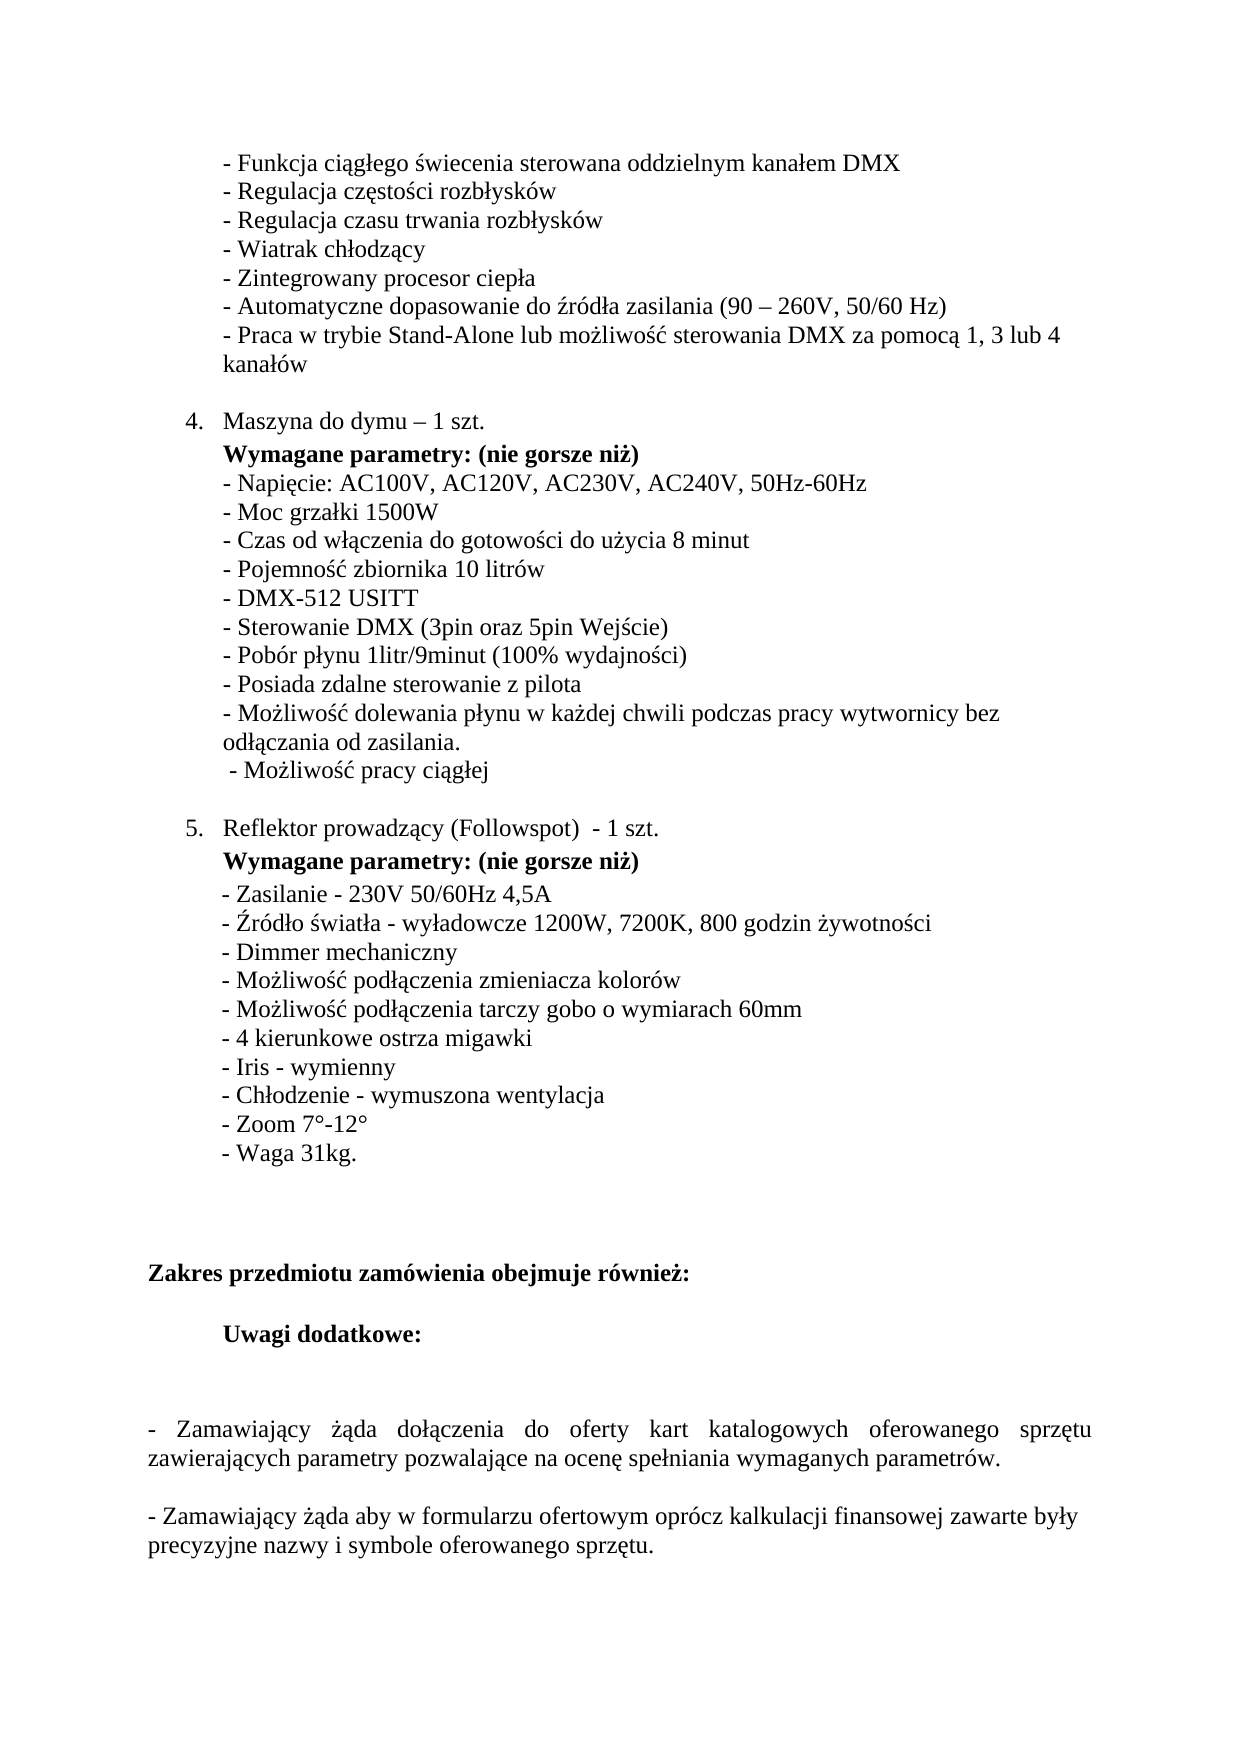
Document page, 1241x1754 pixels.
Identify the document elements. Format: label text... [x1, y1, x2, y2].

text Uwagi dodatkowe: [223, 1319, 1093, 1348]
text Wymagane parametry: (nie gorsze niż) [223, 439, 1093, 468]
text - Źródło światła - wyładowcze 1200W, 7200K, 800 godzin żywotności [221, 908, 1093, 937]
text - Zamawiający żąda aby w formularzu ofertowym oprócz kalkulacji finansowej zawarte były precyzyjne nazwy i symbole oferowanego sprzętu. [148, 1501, 1093, 1559]
text - Waga 31kg. [221, 1138, 1093, 1167]
text - Iris - wymienny [221, 1052, 1093, 1080]
list Reflektor prowadzący (Followspot) - 1 szt. [185, 813, 1093, 842]
text - Zoom 7°-12° [221, 1109, 1093, 1138]
text - Możliwość pracy ciągłej [223, 756, 1093, 784]
text - Chłodzenie - wymuszona wentylacja [221, 1080, 1093, 1109]
list Maszyna do dymu – 1 szt. [185, 406, 1093, 435]
text - Możliwość podłączenia tarczy gobo o wymiarach 60mm [221, 994, 1093, 1023]
text Zakres przedmiotu zamówienia obejmuje również: [148, 1258, 1093, 1286]
text - Możliwość dolewania płynu w każdej chwili podczas pracy wytwornicy bez odłączania od zasilania. [223, 698, 1093, 756]
text - Zasilanie - 230V 50/60Hz 4,5A [221, 879, 1093, 908]
text - Funkcja ciągłego świecenia sterowana oddzielnym kanałem DMX - Regulacja częstości rozbłysków - Regulacja czasu trwania rozbłysków - Wiatrak chłodzący - Zintegrowany procesor ciepła - Automatyczne dopasowanie do źródła zasilania (90 – 260V, 50/60 Hz) - Praca w trybie Stand-Alone lub możliwość sterowania DMX za pomocą 1, 3 lub 4 kanałów [223, 148, 1093, 378]
text - Zamawiający żąda dołączenia do oferty kart katalogowych oferowanego sprzętu zawierających parametry pozwalające na ocenę spełniania wymaganych parametrów. [148, 1414, 1093, 1472]
text - Napięcie: AC100V, AC120V, AC230V, AC240V, 50Hz-60Hz - Moc grzałki 1500W - Czas od włączenia do gotowości do użycia 8 minut - Pojemność zbiornika 10 litrów - DMX-512 USITT - Sterowanie DMX (3pin oraz 5pin Wejście) - Pobór płynu 1litr/9minut (100% wydajności) - Posiada zdalne sterowanie z pilota [223, 468, 1093, 698]
text - 4 kierunkowe ostrza migawki [221, 1023, 1093, 1052]
text - Dimmer mechaniczny [221, 937, 1093, 965]
text Wymagane parametry: (nie gorsze niż) [223, 846, 1093, 875]
text - Możliwość podłączenia zmieniacza kolorów [221, 965, 1093, 994]
